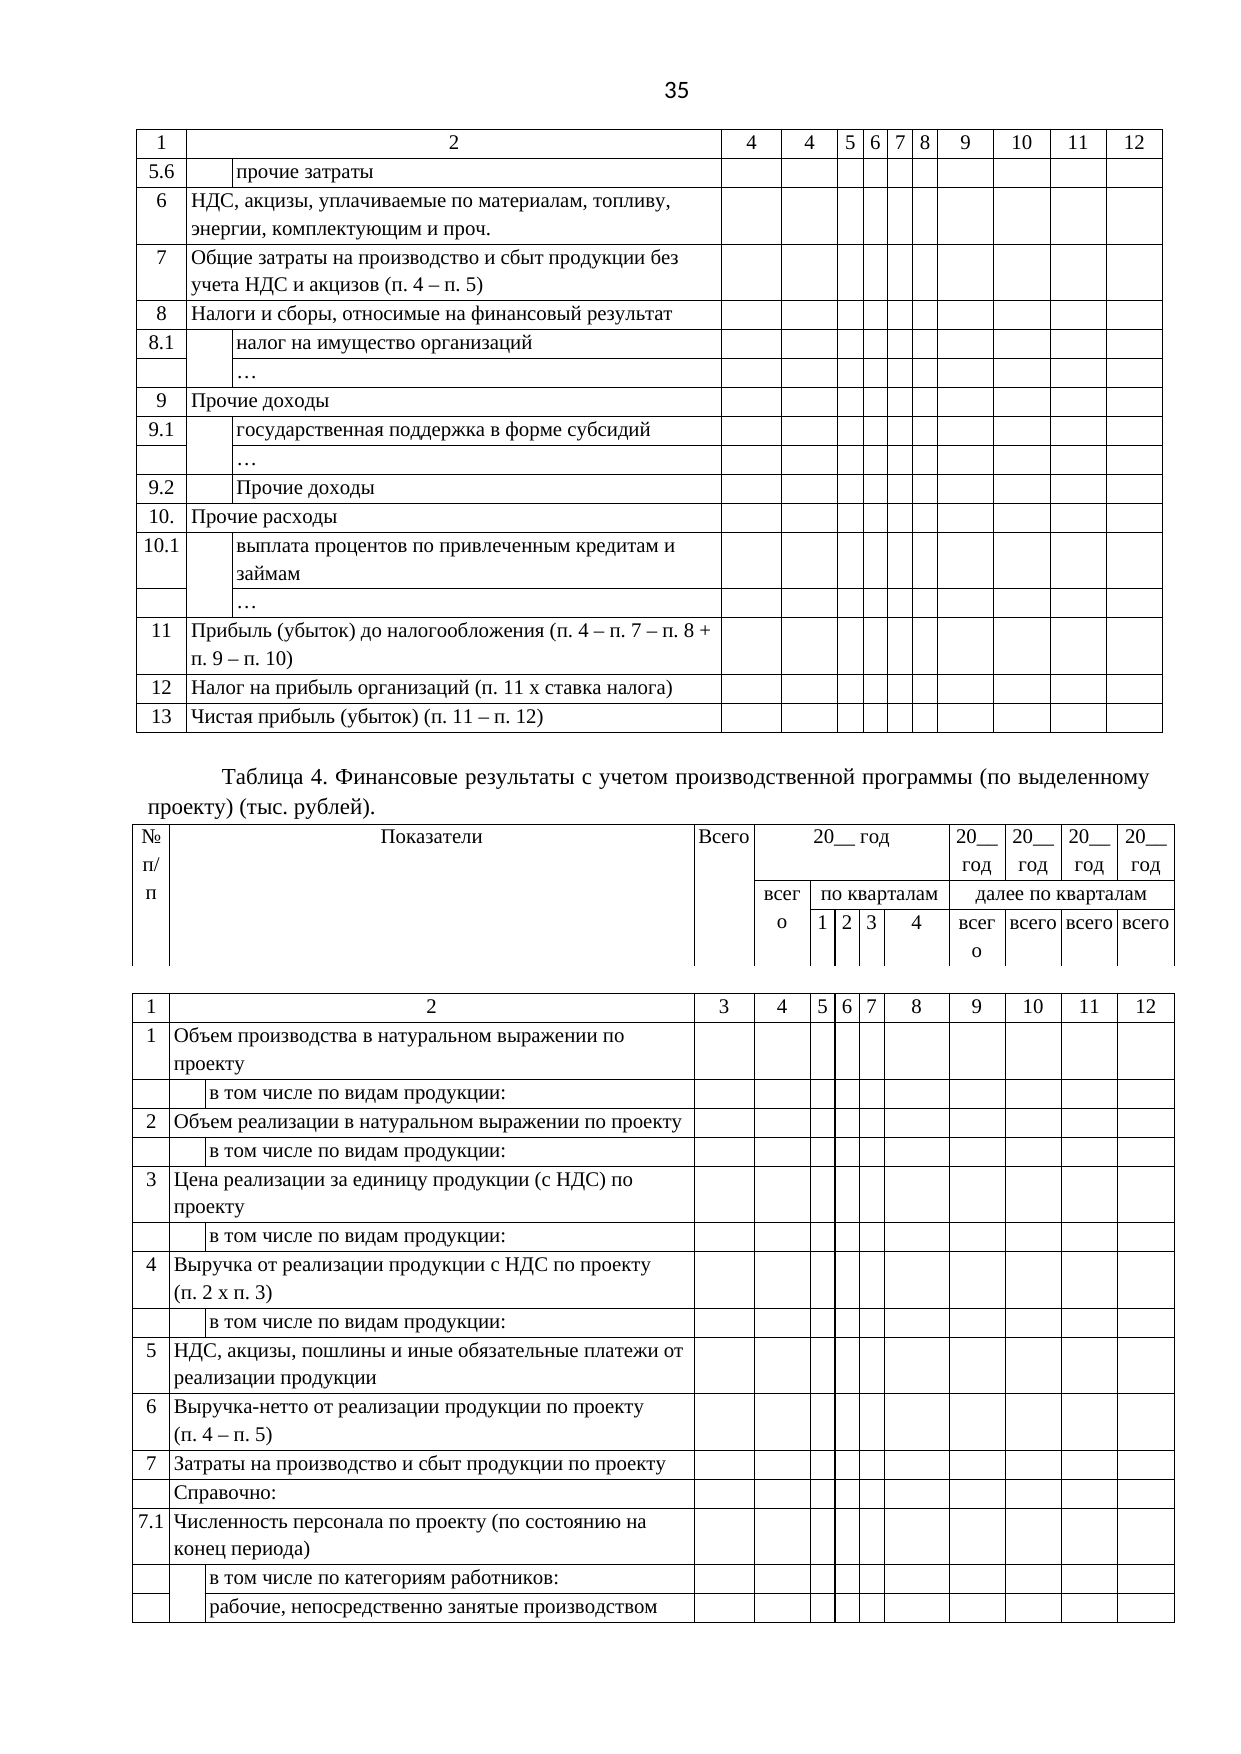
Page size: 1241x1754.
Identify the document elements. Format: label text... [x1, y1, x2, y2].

table_cell [782, 388, 837, 416]
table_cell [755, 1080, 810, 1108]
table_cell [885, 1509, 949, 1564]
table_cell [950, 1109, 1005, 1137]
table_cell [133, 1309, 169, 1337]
table_cell [994, 446, 1050, 474]
table_cell по кварталам [811, 881, 949, 909]
table_cell [838, 446, 863, 474]
table_cell [864, 533, 887, 588]
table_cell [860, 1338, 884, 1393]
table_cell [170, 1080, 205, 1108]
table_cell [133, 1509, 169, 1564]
table_cell [994, 188, 1050, 243]
table_cell [722, 675, 781, 703]
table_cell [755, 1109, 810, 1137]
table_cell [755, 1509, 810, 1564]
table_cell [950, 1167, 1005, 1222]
table_cell [913, 417, 937, 445]
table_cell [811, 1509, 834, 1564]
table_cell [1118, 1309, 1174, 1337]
table_header 9 [950, 994, 1005, 1022]
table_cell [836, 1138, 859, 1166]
table_cell [938, 446, 993, 474]
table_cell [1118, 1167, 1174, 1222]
table_cell [838, 330, 863, 358]
table_cell [885, 1023, 949, 1079]
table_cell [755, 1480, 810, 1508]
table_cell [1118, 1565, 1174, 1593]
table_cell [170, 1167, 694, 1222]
table_cell [1006, 1023, 1061, 1079]
table_cell [187, 533, 232, 617]
table_cell [1051, 589, 1106, 617]
table_cell [187, 330, 232, 387]
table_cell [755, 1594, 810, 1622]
table_cell [722, 388, 781, 416]
table_cell [888, 330, 912, 358]
table_cell [888, 589, 912, 617]
table_cell 1 [811, 910, 834, 966]
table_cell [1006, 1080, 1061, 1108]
table_cell [1107, 359, 1162, 387]
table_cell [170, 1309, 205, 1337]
table_cell [864, 704, 887, 732]
table_cell всего [1118, 910, 1174, 966]
table_cell [913, 504, 937, 532]
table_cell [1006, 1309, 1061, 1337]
table_cell всего [950, 910, 1005, 966]
table_cell [888, 245, 912, 300]
table_cell [838, 188, 863, 243]
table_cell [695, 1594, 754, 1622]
table_cell [864, 188, 887, 243]
table_cell [938, 245, 993, 300]
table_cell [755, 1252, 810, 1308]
table_cell НДС, акцизы, уплачиваемые по материалам, топливу, энергии, комплектующим и проч. [187, 188, 721, 243]
table_cell 11 [137, 618, 186, 674]
table_cell [1107, 504, 1162, 532]
table_header № п/п [133, 825, 169, 966]
table_header 20__ год [950, 825, 1005, 880]
table_cell [913, 675, 937, 703]
table_cell [994, 301, 1050, 329]
table_cell [722, 359, 781, 387]
table_cell [838, 589, 863, 617]
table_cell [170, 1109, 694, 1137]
table_cell [1051, 245, 1106, 300]
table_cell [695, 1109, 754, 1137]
table_cell [888, 188, 912, 243]
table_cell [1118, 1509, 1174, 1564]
table_cell [137, 446, 186, 474]
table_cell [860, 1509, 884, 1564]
table_header 4 [755, 994, 810, 1022]
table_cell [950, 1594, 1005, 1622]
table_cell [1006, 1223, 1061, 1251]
table_cell [938, 359, 993, 387]
table_cell [950, 1023, 1005, 1079]
table_cell 9 [137, 388, 186, 416]
table_cell [137, 359, 186, 387]
table_cell [938, 417, 993, 445]
table_cell [913, 301, 937, 329]
table_cell [722, 504, 781, 532]
table_cell [913, 589, 937, 617]
table_header 20__ год [1118, 825, 1174, 880]
table_header 10 [994, 130, 1050, 158]
table_cell [838, 159, 863, 187]
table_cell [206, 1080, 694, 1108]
table_cell [1051, 475, 1106, 503]
table_cell [1107, 618, 1162, 674]
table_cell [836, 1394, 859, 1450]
table_cell [1118, 1023, 1174, 1079]
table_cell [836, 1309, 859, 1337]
table_cell [722, 475, 781, 503]
table_cell 9.2 [137, 475, 186, 503]
table_cell [913, 388, 937, 416]
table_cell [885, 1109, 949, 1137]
table_cell [1107, 533, 1162, 588]
table_cell Чистая прибыль (убыток) (п. 11 – п. 12) [187, 704, 721, 732]
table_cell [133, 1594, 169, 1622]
table_cell [913, 330, 937, 358]
table_cell [722, 618, 781, 674]
table_cell [1051, 704, 1106, 732]
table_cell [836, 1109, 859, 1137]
table_header 6 [836, 994, 859, 1022]
table_cell [782, 446, 837, 474]
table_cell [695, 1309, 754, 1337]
table_cell [1107, 589, 1162, 617]
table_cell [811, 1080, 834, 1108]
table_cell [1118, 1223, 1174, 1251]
table_cell 1 [133, 1023, 169, 1079]
table_cell [888, 359, 912, 387]
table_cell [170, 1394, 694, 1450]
table_cell [1107, 446, 1162, 474]
table_header 20__ год [1006, 825, 1061, 880]
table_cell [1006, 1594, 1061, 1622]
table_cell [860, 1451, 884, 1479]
table_header 7 [860, 994, 884, 1022]
table_cell … [233, 359, 721, 387]
table_header 2 [187, 130, 721, 158]
table_cell 12 [137, 675, 186, 703]
table_cell далее по кварталам [950, 881, 1174, 909]
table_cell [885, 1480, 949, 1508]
table_cell 3 [860, 910, 884, 966]
table_header 12 [1118, 994, 1174, 1022]
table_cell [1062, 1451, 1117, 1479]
table_cell налог на имущество организаций [233, 330, 721, 358]
table_cell [1051, 417, 1106, 445]
table_cell государственная поддержка в форме субсидий [233, 417, 721, 445]
table_cell [187, 159, 232, 187]
table_cell [722, 159, 781, 187]
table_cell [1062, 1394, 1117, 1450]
table_cell [1051, 618, 1106, 674]
table_cell [1062, 1023, 1117, 1079]
table_cell [938, 159, 993, 187]
table_cell [722, 417, 781, 445]
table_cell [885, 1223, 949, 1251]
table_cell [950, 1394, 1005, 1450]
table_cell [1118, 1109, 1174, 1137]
table_header 1 [133, 994, 169, 1022]
table_cell Прибыль (убыток) до налогообложения (п. 4 – п. 7 – п. 8 + п. 9 – п. 10) [187, 618, 721, 674]
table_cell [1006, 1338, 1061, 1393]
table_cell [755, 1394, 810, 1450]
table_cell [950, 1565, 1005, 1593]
table_cell [722, 330, 781, 358]
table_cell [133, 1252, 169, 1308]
table_cell 6 [137, 188, 186, 243]
table_header 11 [1051, 130, 1106, 158]
table_cell [1051, 330, 1106, 358]
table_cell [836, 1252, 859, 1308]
table_cell 5.6 [137, 159, 186, 187]
table_cell [782, 475, 837, 503]
table_cell 10.1 [137, 533, 186, 588]
table_cell [913, 188, 937, 243]
table_cell [888, 704, 912, 732]
table_cell [1051, 159, 1106, 187]
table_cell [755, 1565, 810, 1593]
table_cell [1051, 301, 1106, 329]
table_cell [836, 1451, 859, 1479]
table_cell … [233, 446, 721, 474]
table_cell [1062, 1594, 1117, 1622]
table_cell [938, 301, 993, 329]
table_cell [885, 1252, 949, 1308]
table_header 5 [811, 994, 834, 1022]
table_cell [994, 417, 1050, 445]
table_cell [1107, 159, 1162, 187]
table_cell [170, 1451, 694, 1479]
table_cell … [233, 589, 721, 617]
table_cell [913, 533, 937, 588]
table_cell [1107, 330, 1162, 358]
table_header 10 [1006, 994, 1061, 1022]
table_cell 8 [137, 301, 186, 329]
table_cell [137, 589, 186, 617]
table_cell [888, 159, 912, 187]
table_cell [864, 359, 887, 387]
table_cell [722, 245, 781, 300]
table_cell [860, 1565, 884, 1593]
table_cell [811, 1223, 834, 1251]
table_cell [722, 533, 781, 588]
table_header Показатели [170, 825, 694, 966]
table_cell [864, 675, 887, 703]
table_header Всего [695, 825, 754, 966]
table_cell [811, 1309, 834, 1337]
table_cell 13 [137, 704, 186, 732]
table_cell [888, 446, 912, 474]
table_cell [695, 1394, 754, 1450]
table_cell [782, 704, 837, 732]
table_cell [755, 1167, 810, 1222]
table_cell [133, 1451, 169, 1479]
table_cell всего [1006, 910, 1061, 966]
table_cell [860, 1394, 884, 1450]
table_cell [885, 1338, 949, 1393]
table_cell [1107, 704, 1162, 732]
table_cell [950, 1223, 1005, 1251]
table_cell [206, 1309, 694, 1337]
table_cell [864, 159, 887, 187]
table_cell [838, 475, 863, 503]
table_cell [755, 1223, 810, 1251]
table_cell [1107, 301, 1162, 329]
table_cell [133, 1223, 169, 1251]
table_cell [1107, 188, 1162, 243]
table_header 2 [170, 994, 694, 1022]
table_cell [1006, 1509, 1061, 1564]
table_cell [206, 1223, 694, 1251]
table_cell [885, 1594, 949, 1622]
table_cell [838, 359, 863, 387]
table_cell [888, 504, 912, 532]
table_cell [864, 618, 887, 674]
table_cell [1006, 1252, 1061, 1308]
table_cell [838, 533, 863, 588]
table_cell [994, 589, 1050, 617]
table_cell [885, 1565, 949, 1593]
table_cell [755, 1023, 810, 1079]
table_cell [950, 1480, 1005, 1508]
table_cell [838, 675, 863, 703]
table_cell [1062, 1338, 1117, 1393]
table_header 6 [864, 130, 887, 158]
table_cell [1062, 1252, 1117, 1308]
table_cell [994, 504, 1050, 532]
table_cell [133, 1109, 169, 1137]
table_cell [1051, 188, 1106, 243]
table_cell 9.1 [137, 417, 186, 445]
table_cell [994, 359, 1050, 387]
table_cell выплата процентов по привлеченным кредитам и займам [233, 533, 721, 588]
table_cell [722, 704, 781, 732]
table_cell [888, 618, 912, 674]
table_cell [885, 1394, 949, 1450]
table_cell [782, 359, 837, 387]
table_cell [913, 359, 937, 387]
table_cell [838, 245, 863, 300]
table_header 12 [1107, 130, 1162, 158]
table_cell [994, 330, 1050, 358]
table_cell [994, 159, 1050, 187]
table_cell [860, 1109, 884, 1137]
table_header 8 [913, 130, 937, 158]
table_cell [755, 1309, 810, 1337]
table_cell [811, 1023, 834, 1079]
table_cell 7 [137, 245, 186, 300]
table_cell [938, 475, 993, 503]
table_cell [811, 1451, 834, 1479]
table_cell [782, 330, 837, 358]
table_cell [913, 446, 937, 474]
table_cell всего [755, 881, 810, 966]
table_cell [1051, 359, 1106, 387]
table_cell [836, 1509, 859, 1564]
table_cell [838, 301, 863, 329]
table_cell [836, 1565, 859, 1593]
table_cell [722, 301, 781, 329]
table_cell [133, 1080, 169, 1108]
table_cell [695, 1023, 754, 1079]
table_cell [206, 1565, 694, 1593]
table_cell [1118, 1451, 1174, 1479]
table_cell [782, 188, 837, 243]
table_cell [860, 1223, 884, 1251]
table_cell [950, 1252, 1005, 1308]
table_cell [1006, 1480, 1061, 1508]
table_cell всего [1062, 910, 1117, 966]
table_header 7 [888, 130, 912, 158]
table_cell [938, 330, 993, 358]
table_cell [913, 245, 937, 300]
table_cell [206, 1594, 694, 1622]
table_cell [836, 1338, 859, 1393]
table_cell [938, 388, 993, 416]
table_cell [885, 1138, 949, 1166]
table_cell [994, 245, 1050, 300]
table_cell [782, 618, 837, 674]
table_header 3 [695, 994, 754, 1022]
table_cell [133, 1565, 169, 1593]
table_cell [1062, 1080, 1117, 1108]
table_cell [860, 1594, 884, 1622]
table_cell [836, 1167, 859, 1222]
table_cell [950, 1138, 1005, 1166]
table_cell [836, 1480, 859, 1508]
text Таблица 4. Финансовые результаты с учетом производственной программы (по выделенному проекту) (тыс. рублей). [148, 763, 1152, 819]
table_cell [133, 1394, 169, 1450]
table_cell [913, 475, 937, 503]
table_cell [836, 1023, 859, 1079]
table_cell [187, 417, 232, 474]
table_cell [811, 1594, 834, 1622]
table_cell [1051, 446, 1106, 474]
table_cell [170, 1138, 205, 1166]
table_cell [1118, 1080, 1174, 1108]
table_header 20__ год [1062, 825, 1117, 880]
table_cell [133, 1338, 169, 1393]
table_cell [938, 675, 993, 703]
table_cell [1051, 533, 1106, 588]
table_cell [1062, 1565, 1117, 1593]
table_cell [782, 159, 837, 187]
table_cell [913, 704, 937, 732]
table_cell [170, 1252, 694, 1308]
table_cell [938, 704, 993, 732]
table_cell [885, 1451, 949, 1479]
table_cell [938, 188, 993, 243]
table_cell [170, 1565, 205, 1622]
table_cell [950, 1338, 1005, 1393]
table_cell 2 [836, 910, 859, 966]
table_cell [888, 675, 912, 703]
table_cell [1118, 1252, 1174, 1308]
table_cell [864, 388, 887, 416]
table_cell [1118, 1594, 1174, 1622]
table_cell [864, 245, 887, 300]
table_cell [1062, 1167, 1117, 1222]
table_cell Прочие расходы [187, 504, 721, 532]
table_cell [864, 417, 887, 445]
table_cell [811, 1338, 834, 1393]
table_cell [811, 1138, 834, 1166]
table_cell [838, 504, 863, 532]
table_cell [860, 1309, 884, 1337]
table_header 4 [782, 130, 837, 158]
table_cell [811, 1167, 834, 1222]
table_cell [938, 589, 993, 617]
table_cell [864, 589, 887, 617]
table_cell [994, 618, 1050, 674]
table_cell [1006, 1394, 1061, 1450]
table_header 5 [838, 130, 863, 158]
table_header 4 [722, 130, 781, 158]
table_cell [782, 504, 837, 532]
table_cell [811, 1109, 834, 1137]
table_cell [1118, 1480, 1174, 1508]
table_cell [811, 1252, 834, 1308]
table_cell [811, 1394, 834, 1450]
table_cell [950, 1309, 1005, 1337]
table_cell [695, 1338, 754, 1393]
table_cell [1051, 388, 1106, 416]
table_cell [938, 533, 993, 588]
table_cell [1051, 675, 1106, 703]
table_cell 10. [137, 504, 186, 532]
table_cell [1107, 388, 1162, 416]
table_cell [938, 504, 993, 532]
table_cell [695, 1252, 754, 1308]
table_cell Налог на прибыль организаций (п. 11 x ставка налога) [187, 675, 721, 703]
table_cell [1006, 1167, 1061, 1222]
table_cell [888, 417, 912, 445]
table_cell [1107, 475, 1162, 503]
table_cell [994, 533, 1050, 588]
table_cell [938, 618, 993, 674]
table_cell 8.1 [137, 330, 186, 358]
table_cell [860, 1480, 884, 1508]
table_cell [864, 475, 887, 503]
table_cell [1107, 417, 1162, 445]
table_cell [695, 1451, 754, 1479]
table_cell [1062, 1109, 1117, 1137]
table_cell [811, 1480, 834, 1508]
table_cell [864, 330, 887, 358]
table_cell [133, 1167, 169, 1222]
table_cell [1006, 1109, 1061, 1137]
table_cell Прочие доходы [233, 475, 721, 503]
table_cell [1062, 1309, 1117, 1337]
table_header 8 [885, 994, 949, 1022]
table_cell [864, 446, 887, 474]
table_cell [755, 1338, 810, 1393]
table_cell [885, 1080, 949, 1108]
table_cell [838, 704, 863, 732]
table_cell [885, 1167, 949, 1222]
table_cell [888, 533, 912, 588]
table_cell 4 [885, 910, 949, 966]
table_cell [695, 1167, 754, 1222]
table_cell [1107, 675, 1162, 703]
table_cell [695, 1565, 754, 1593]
table_cell [1107, 245, 1162, 300]
table_header 1 [137, 130, 186, 158]
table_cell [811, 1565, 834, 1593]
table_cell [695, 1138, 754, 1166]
table_cell Налоги и сборы, относимые на финансовый результат [187, 301, 721, 329]
table_header 11 [1062, 994, 1117, 1022]
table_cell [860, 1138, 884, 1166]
table_cell [994, 475, 1050, 503]
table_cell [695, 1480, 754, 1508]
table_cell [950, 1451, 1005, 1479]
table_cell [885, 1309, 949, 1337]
table_cell [888, 475, 912, 503]
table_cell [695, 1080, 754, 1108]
table_cell [782, 533, 837, 588]
table_cell [864, 504, 887, 532]
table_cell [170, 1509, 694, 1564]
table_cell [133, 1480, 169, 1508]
table_cell [838, 618, 863, 674]
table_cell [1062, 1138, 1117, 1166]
table_cell [722, 589, 781, 617]
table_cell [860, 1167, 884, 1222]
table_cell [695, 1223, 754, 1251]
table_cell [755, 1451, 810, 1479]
table_cell [994, 675, 1050, 703]
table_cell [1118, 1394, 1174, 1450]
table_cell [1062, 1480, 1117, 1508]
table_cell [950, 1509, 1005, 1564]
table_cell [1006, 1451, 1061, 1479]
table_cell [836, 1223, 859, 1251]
table_cell [994, 704, 1050, 732]
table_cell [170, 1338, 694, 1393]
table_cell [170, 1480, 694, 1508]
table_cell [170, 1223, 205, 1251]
table_cell [782, 245, 837, 300]
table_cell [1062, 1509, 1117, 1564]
table_cell [782, 417, 837, 445]
table_cell [187, 475, 232, 503]
table_cell [1051, 504, 1106, 532]
table_cell [838, 417, 863, 445]
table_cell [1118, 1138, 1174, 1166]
table_cell [782, 675, 837, 703]
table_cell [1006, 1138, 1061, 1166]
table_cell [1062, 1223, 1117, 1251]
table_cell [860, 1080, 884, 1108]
table_cell [782, 301, 837, 329]
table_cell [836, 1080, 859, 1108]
table_cell прочие затраты [233, 159, 721, 187]
table_cell [864, 301, 887, 329]
table_cell Общие затраты на производство и сбыт продукции без учета НДС и акцизов (п. 4 – п. 5) [187, 245, 721, 300]
table_header 20__ год [755, 825, 949, 880]
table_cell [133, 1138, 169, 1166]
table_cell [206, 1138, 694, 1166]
table_cell [994, 388, 1050, 416]
table_header 9 [938, 130, 993, 158]
table_cell [722, 188, 781, 243]
table_cell [888, 388, 912, 416]
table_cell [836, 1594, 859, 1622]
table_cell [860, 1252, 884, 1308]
table_cell [722, 446, 781, 474]
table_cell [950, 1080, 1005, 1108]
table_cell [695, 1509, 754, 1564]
table_cell [913, 159, 937, 187]
table_cell [913, 618, 937, 674]
table_cell [838, 388, 863, 416]
table_cell [860, 1023, 884, 1079]
table_cell [782, 589, 837, 617]
table_cell Прочие доходы [187, 388, 721, 416]
table_cell [888, 301, 912, 329]
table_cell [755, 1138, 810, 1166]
table_cell Объем производства в натуральном выражении по проекту [170, 1023, 694, 1079]
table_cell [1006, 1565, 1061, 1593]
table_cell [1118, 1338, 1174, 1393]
